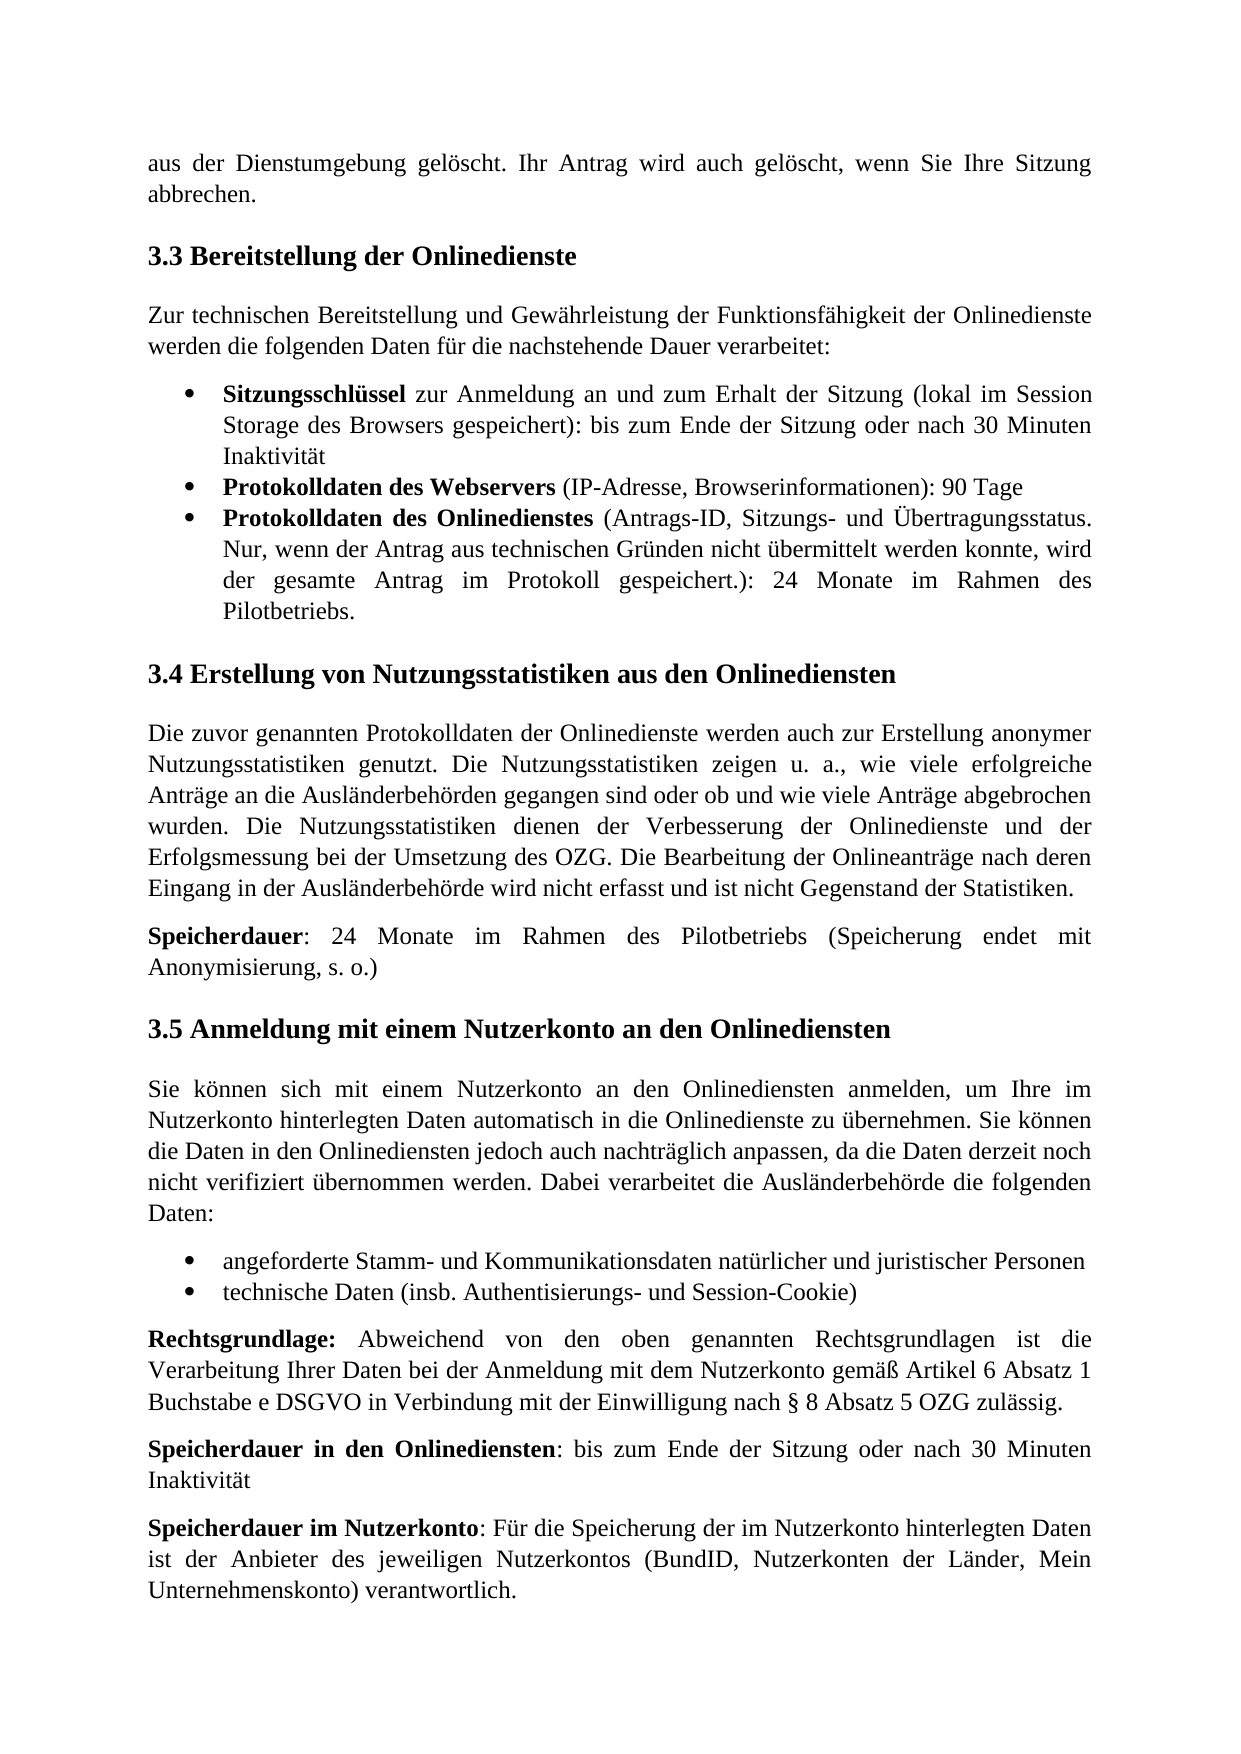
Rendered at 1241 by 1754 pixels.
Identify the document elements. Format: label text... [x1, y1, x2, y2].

text Zur technischen Bereitstellung und Gewährleistung der Funktionsfähigkeit der Onlinedienste werden die folgenden Daten für die nachstehende Dauer verarbeitet: [148, 300, 1093, 360]
text Speicherdauer im Nutzerkonto: Für die Speicherung der im Nutzerkonto hinterlegten Daten ist der Anbieter des jeweiligen Nutzerkontos (BundID, Nutzerkonten der Länder, Mein Unternehmenskonto) verantwortlich. [148, 1513, 1093, 1604]
text Rechtsgrundlage: Abweichend von den oben genannten Rechtsgrundlagen ist die Verarbeitung Ihrer Daten bei der Anmeldung mit dem Nutzerkonto gemäß Artikel 6 Absatz 1 Buchstabe e DSGVO in Verbindung mit der Einwilligung nach § 8 Absatz 5 OZG zulässig. [148, 1324, 1093, 1415]
text Die zuvor genannten Protokolldaten der Onlinedienste werden auch zur Erstellung anonymer Nutzungsstatistiken genutzt. Die Nutzungsstatistiken zeigen u. a., wie viele erfolgreiche Anträge an die Ausländerbehörden gegangen sind oder ob und wie viele Anträge abgebrochen wurden. Die Nutzungsstatistiken dienen der Verbesserung der Onlinedienste und der Erfolgsmessung bei der Umsetzung des OZG. Die Bearbeitung der Onlineanträge nach deren Eingang in der Ausländerbehörde wird nicht erfasst und ist nicht Gegenstand der Statistiken. [148, 718, 1093, 902]
text Sie können sich mit einem Nutzerkonto an den Onlinediensten anmelden, um Ihre im Nutzerkonto hinterlegten Daten automatisch in die Onlinedienste zu übernehmen. Sie können die Daten in den Onlinediensten jedoch auch nachträglich anpassen, da die Daten derzeit noch nicht verifiziert übernommen werden. Dabei verarbeitet die Ausländerbehörde die folgenden Daten: [148, 1074, 1093, 1227]
list Protokolldaten des Onlinedienstes (Antrags-ID, Sitzungs- und Übertragungsstatus. Nur, wenn der Antrag aus technischen Gründen nicht übermittelt werden konnte, wird der gesamte Antrag im Protokoll gespeichert.): 24 Monate im Rahmen des Pilotbetriebs. [185, 503, 1093, 625]
subtitle 3.3 Bereitstellung der Onlinedienste [148, 239, 1093, 271]
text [148, 148, 1093, 207]
list Sitzungsschlüssel zur Anmeldung an und zum Erhalt der Sitzung (lokal im Session Storage des Browsers gespeichert): bis zum Ende der Sitzung oder nach 30 Minuten Inaktivität [185, 379, 1093, 470]
text Speicherdauer: 24 Monate im Rahmen des Pilotbetriebs (Speicherung endet mit Anonymisierung, s. o.) [148, 921, 1093, 981]
text Speicherdauer in den Onlinediensten: bis zum Ende der Sitzung oder nach 30 Minuten Inaktivität [148, 1434, 1093, 1494]
subtitle 3.4 Erstellung von Nutzungsstatistiken aus den Onlinediensten [148, 657, 1093, 689]
list Protokolldaten des Webservers (IP-Adresse, Browserinformationen): 90 Tage [185, 472, 1093, 501]
subtitle 3.5 Anmeldung mit einem Nutzerkonto an den Onlinediensten [148, 1012, 1093, 1045]
list technische Daten (insb. Authentisierungs- und Session-Cookie) [185, 1277, 1093, 1306]
list angeforderte Stamm- und Kommunikationsdaten natürlicher und juristischer Personen [185, 1246, 1093, 1274]
